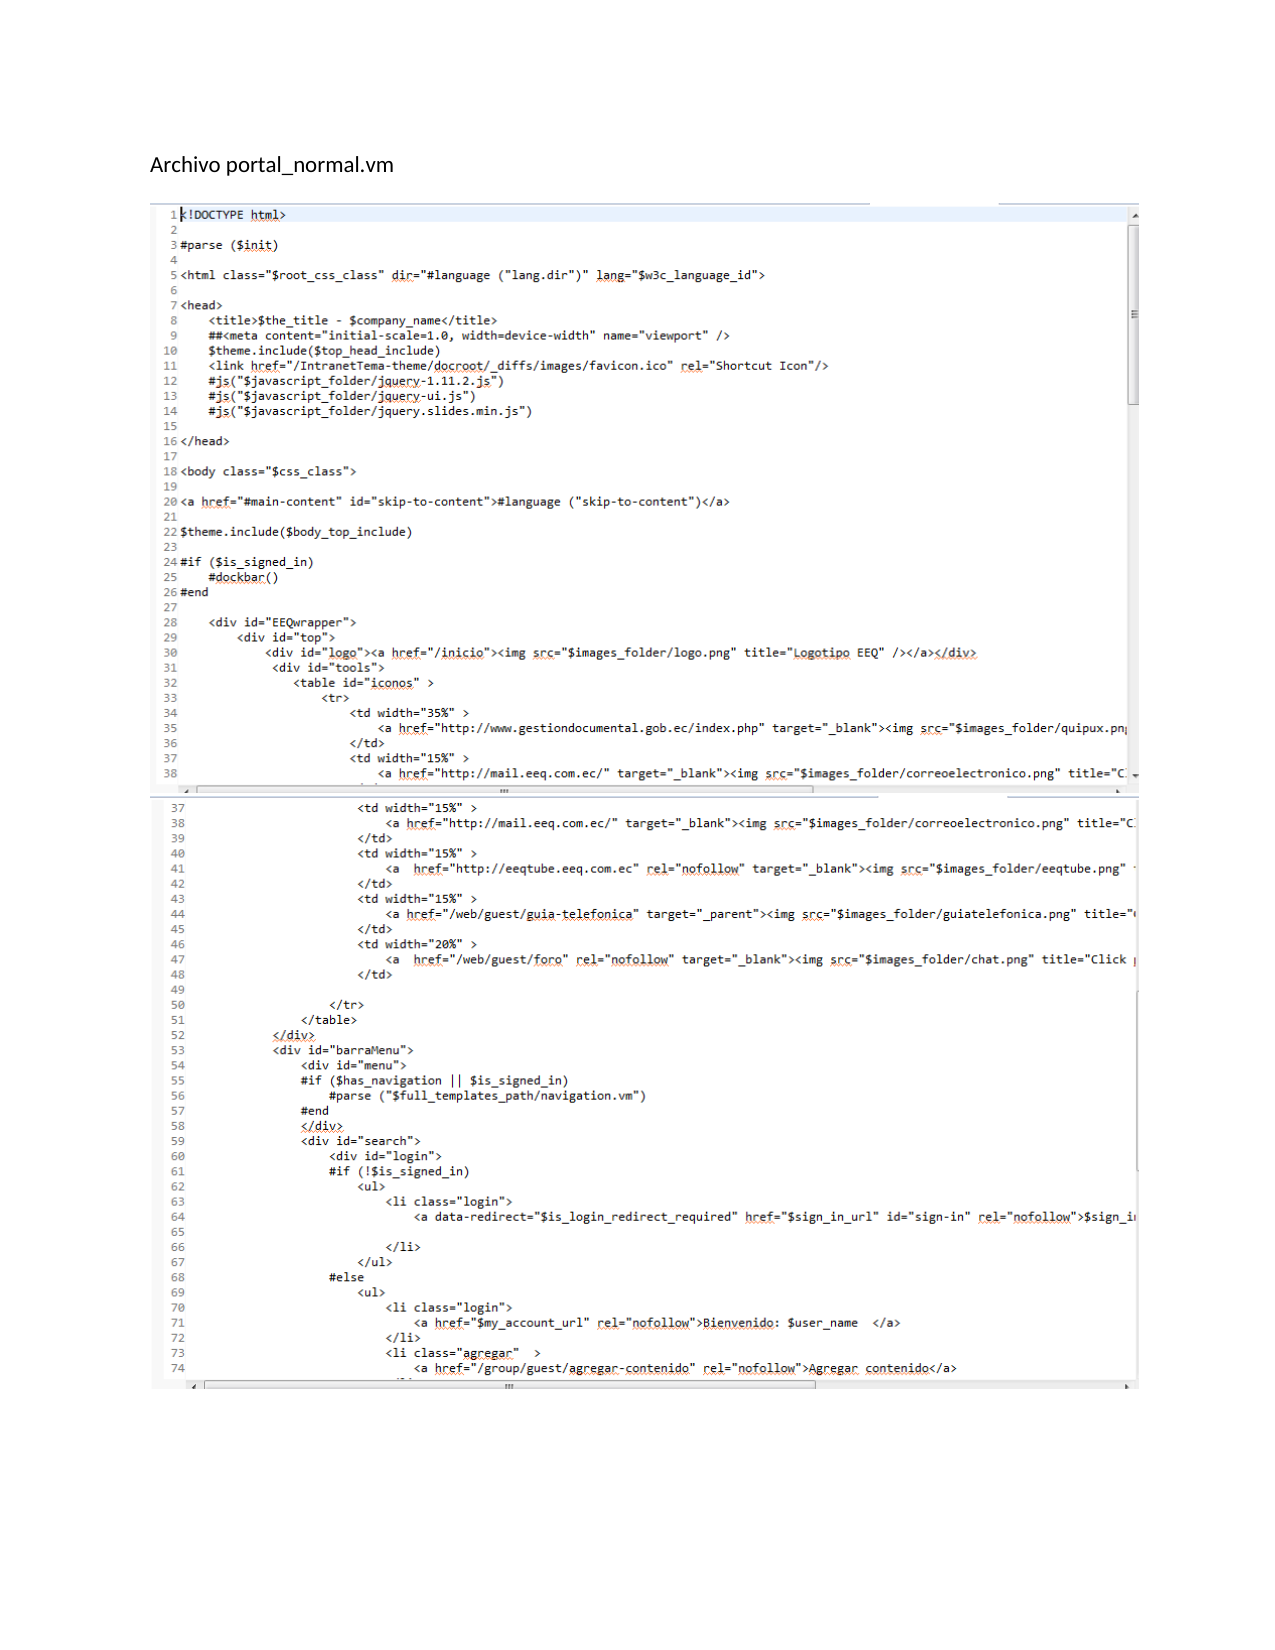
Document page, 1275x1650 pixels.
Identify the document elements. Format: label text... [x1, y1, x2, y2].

picture [150, 796, 1139, 1389]
picture [150, 203, 1139, 793]
text Archivo portal_normal.vm [150, 150, 1125, 178]
